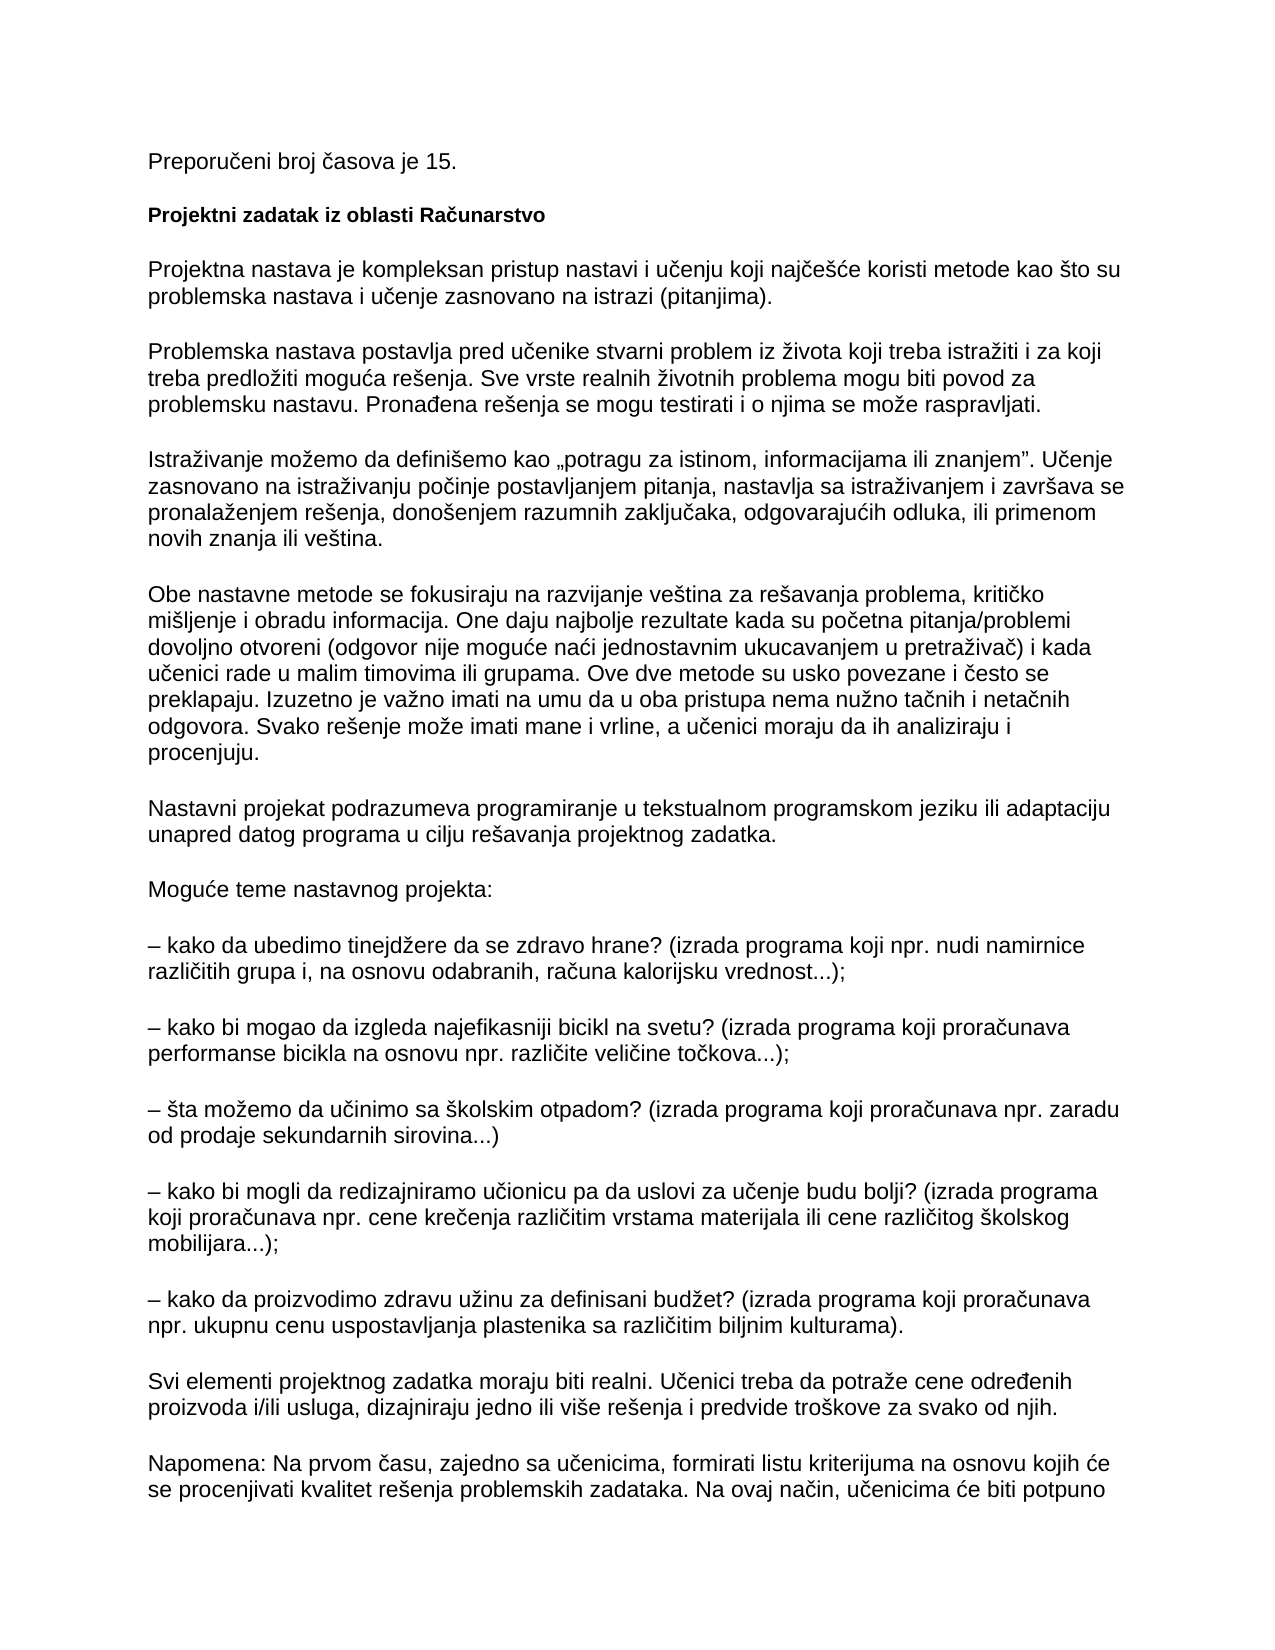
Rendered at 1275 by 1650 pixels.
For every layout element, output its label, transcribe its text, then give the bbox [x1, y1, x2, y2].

text – kako da proizvodimo zdravu užinu za definisani budžet? (izrada programa koji proračunava npr. ukupnu cenu uspostavljanja plastenika sa različitim biljnim kulturama). [148, 1286, 1127, 1338]
text Istraživanje možemo da definišemo kao „potragu za istinom, informacijama ili znanjem”. Učenje zasnovano na istraživanju počinje postavljanjem pitanja, nastavlja sa istraživanjem i završava se pronalaženjem rešenja, donošenjem razumnih zaključaka, odgovarajućih odluka, ili primenom novih znanja ili veština. [148, 446, 1127, 552]
text Svi elementi projektnog zadatka moraju biti realni. Učenici treba da potraže cene određenih proizvoda i/ili usluga, dizajniraju jedno ili više rešenja i predvide troškove za svako od njih. [148, 1368, 1127, 1420]
text – kako bi mogli da redizajniramo učionicu pa da uslovi za učenje budu bolji? (izrada programa koji proračunava npr. cene krečenja različitim vrstama materijala ili cene različitog školskog mobilijara...); [148, 1178, 1127, 1257]
text Preporučeni broj časova je 15. [148, 148, 1127, 174]
text Moguće teme nastavnog projekta: [148, 876, 1127, 903]
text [148, 1449, 1127, 1502]
text Projektni zadatak iz oblasti Računarstvo [148, 203, 1127, 227]
text Obe nastavne metode se fokusiraju na razvijanje veština za rešavanja problema, kritičko mišljenje i obradu informacija. One daju najbolje rezultate kada su početna pitanja/problemi dovoljno otvoreni (odgovor nije moguće naći jednostavnim ukucavanjem u pretraživač) i kada učenici rade u malim timovima ili grupama. Ove dve metode su usko povezane i često se preklapaju. Izuzetno je važno imati na umu da u oba pristupa nema nužno tačnih i netačnih odgovora. Svako rešenje može imati mane i vrline, a učenici moraju da ih analiziraju i procenjuju. [148, 581, 1127, 765]
text Nastavni projekat podrazumeva programiranje u tekstualnom programskom jeziku ili adaptaciju unapred datog programa u cilju rešavanja projektnog zadatka. [148, 794, 1127, 847]
text – kako bi mogao da izgleda najefikasniji bicikl na svetu? (izrada programa koji proračunava performanse bicikla na osnovu npr. različite veličine točkova...); [148, 1014, 1127, 1067]
text Projektna nastava je kompleksan pristup nastavi i učenju koji najčešće koristi metode kao što su problemska nastava i učenje zasnovano na istrazi (pitanjima). [148, 256, 1127, 309]
text – kako da ubedimo tinejdžere da se zdravo hrane? (izrada programa koji npr. nudi namirnice različitih grupa i, na osnovu odabranih, računa kalorijsku vrednost...); [148, 932, 1127, 985]
text – šta možemo da učinimo sa školskim otpadom? (izrada programa koji proračunava npr. zaradu od prodaje sekundarnih sirovina...) [148, 1096, 1127, 1148]
text Problemska nastava postavlja pred učenike stvarni problem iz života koji treba istražiti i za koji treba predložiti moguća rešenja. Sve vrste realnih životnih problema mogu biti povod za problemsku nastavu. Pronađena rešenja se mogu testirati i o njima se može raspravljati. [148, 338, 1127, 417]
